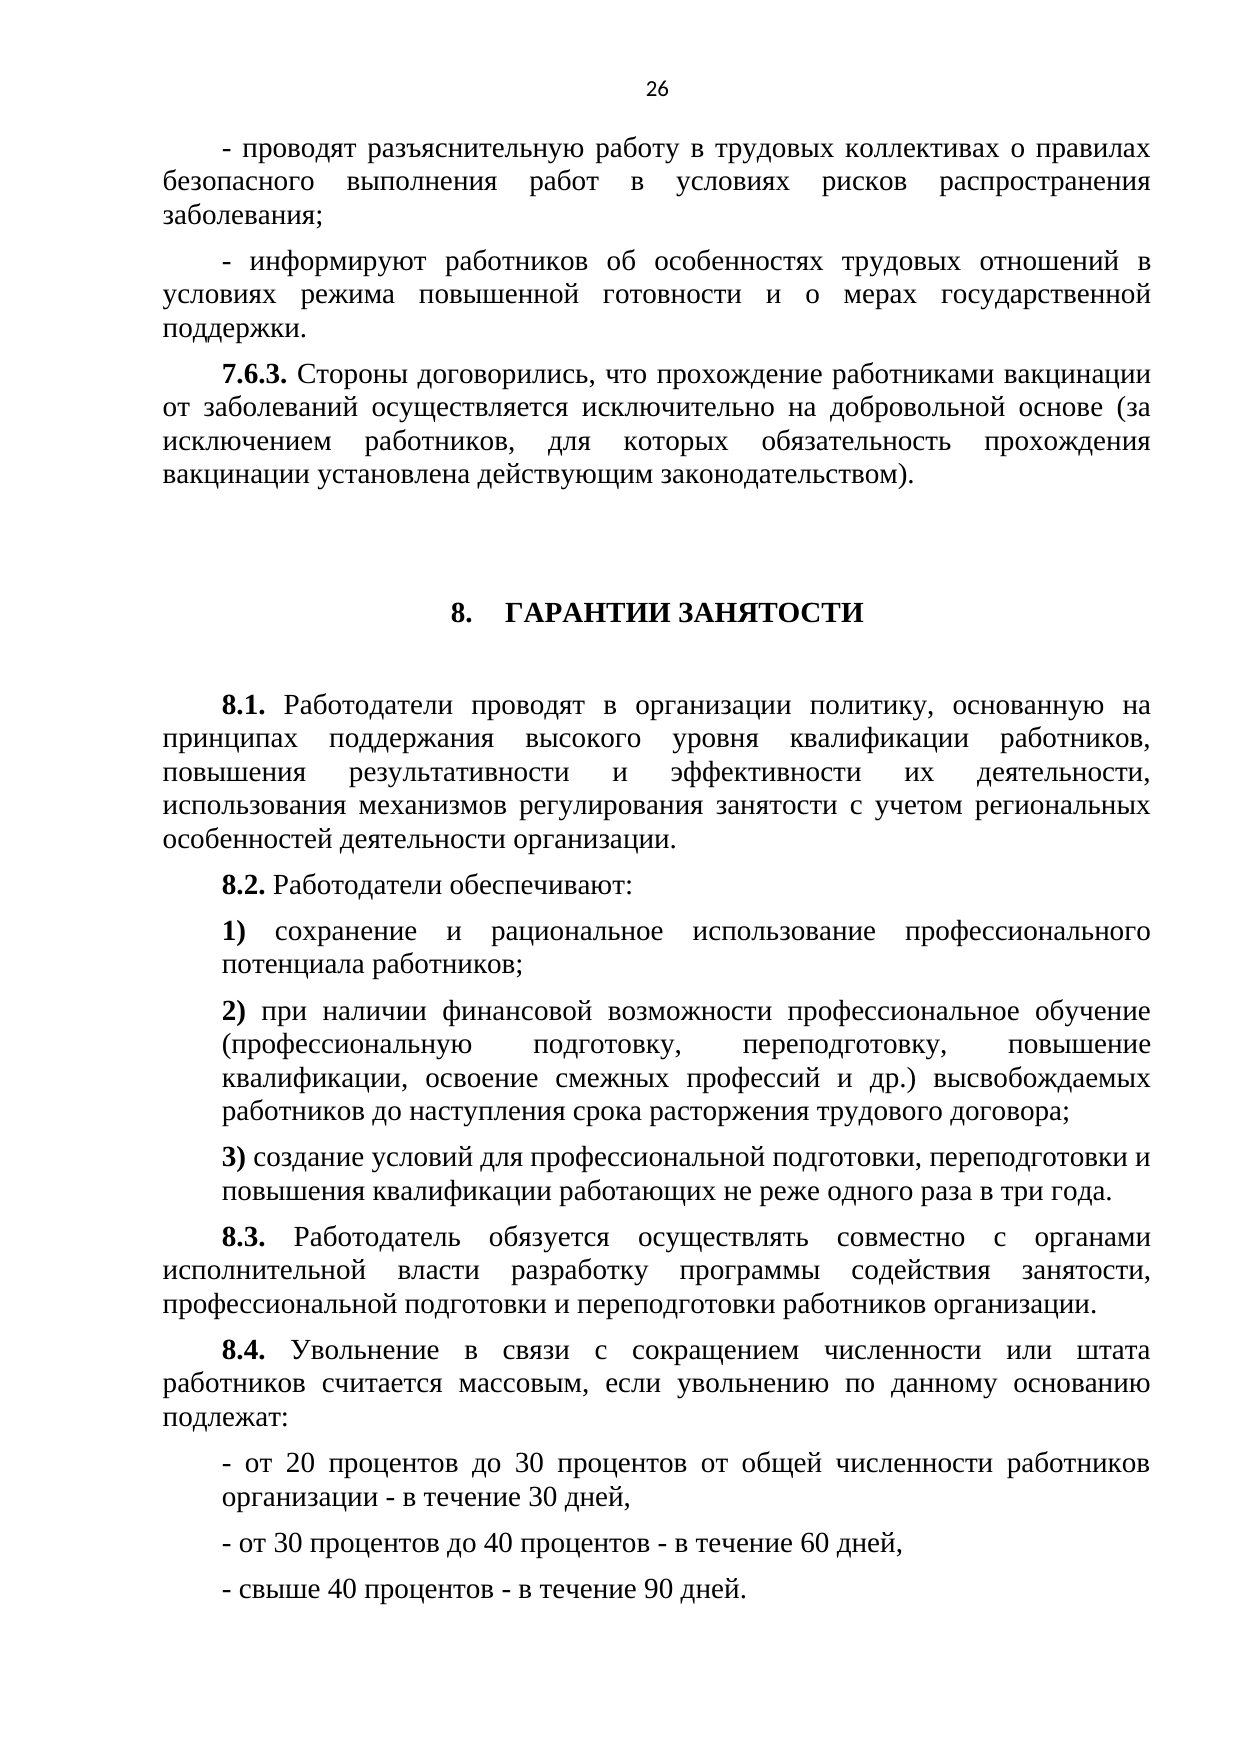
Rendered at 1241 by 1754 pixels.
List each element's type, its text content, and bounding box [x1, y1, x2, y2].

text - проводят разъяснительную работу в трудовых коллективах о правилах безопасного выполнения работ в условиях рисков распространения заболевания; [162, 130, 1152, 230]
text - информируют работников об особенностях трудовых отношений в условиях режима повышенной готовности и о мерах государственной поддержки. [162, 243, 1152, 343]
text 8.2. Работодатели обеспечивают: [162, 867, 1152, 901]
list ГАРАНТИИ ЗАНЯТОСТИ [162, 595, 1152, 628]
text 3) создание условий для профессиональной подготовки, переподготовки и повышения квалификации работающих не реже одного раза в три года. [222, 1139, 1152, 1206]
text 1) сохранение и рациональное использование профессионального потенциала работников; [222, 913, 1152, 980]
text 8.3. Работодатель обязуется осуществлять совместно с органами исполнительной власти разработку программы содействия занятости, профессиональной подготовки и переподготовки работников организации. [162, 1219, 1152, 1319]
text 2) при наличии финансовой возможности профессиональное обучение (профессиональную подготовку, переподготовку, повышение квалификации, освоение смежных профессий и др.) высвобождаемых работников до наступления срока расторжения трудового договора; [222, 993, 1152, 1127]
text 7.6.3. Стороны договорились, что прохождение работниками вакцинации от заболеваний осуществляется исключительно на добровольной основе (за исключением работников, для которых обязательность прохождения вакцинации установлена действующим законодательством). [162, 356, 1152, 490]
text - свыше 40 процентов - в течение 90 дней. [222, 1571, 1152, 1604]
text - от 30 процентов до 40 процентов - в течение 60 дней, [222, 1525, 1152, 1558]
text - от 20 процентов до 30 процентов от общей численности работников организации - в течение 30 дней, [222, 1445, 1152, 1512]
text 8.1. Работодатели проводят в организации политику, основанную на принципах поддержания высокого уровня квалификации работников, повышения результативности и эффективности их деятельности, использования механизмов регулирования занятости с учетом региональных особенностей деятельности организации. [162, 687, 1152, 854]
text 8.4. Увольнение в связи с сокращением численности или штата работников считается массовым, если увольнению по данному основанию подлежат: [162, 1332, 1152, 1433]
